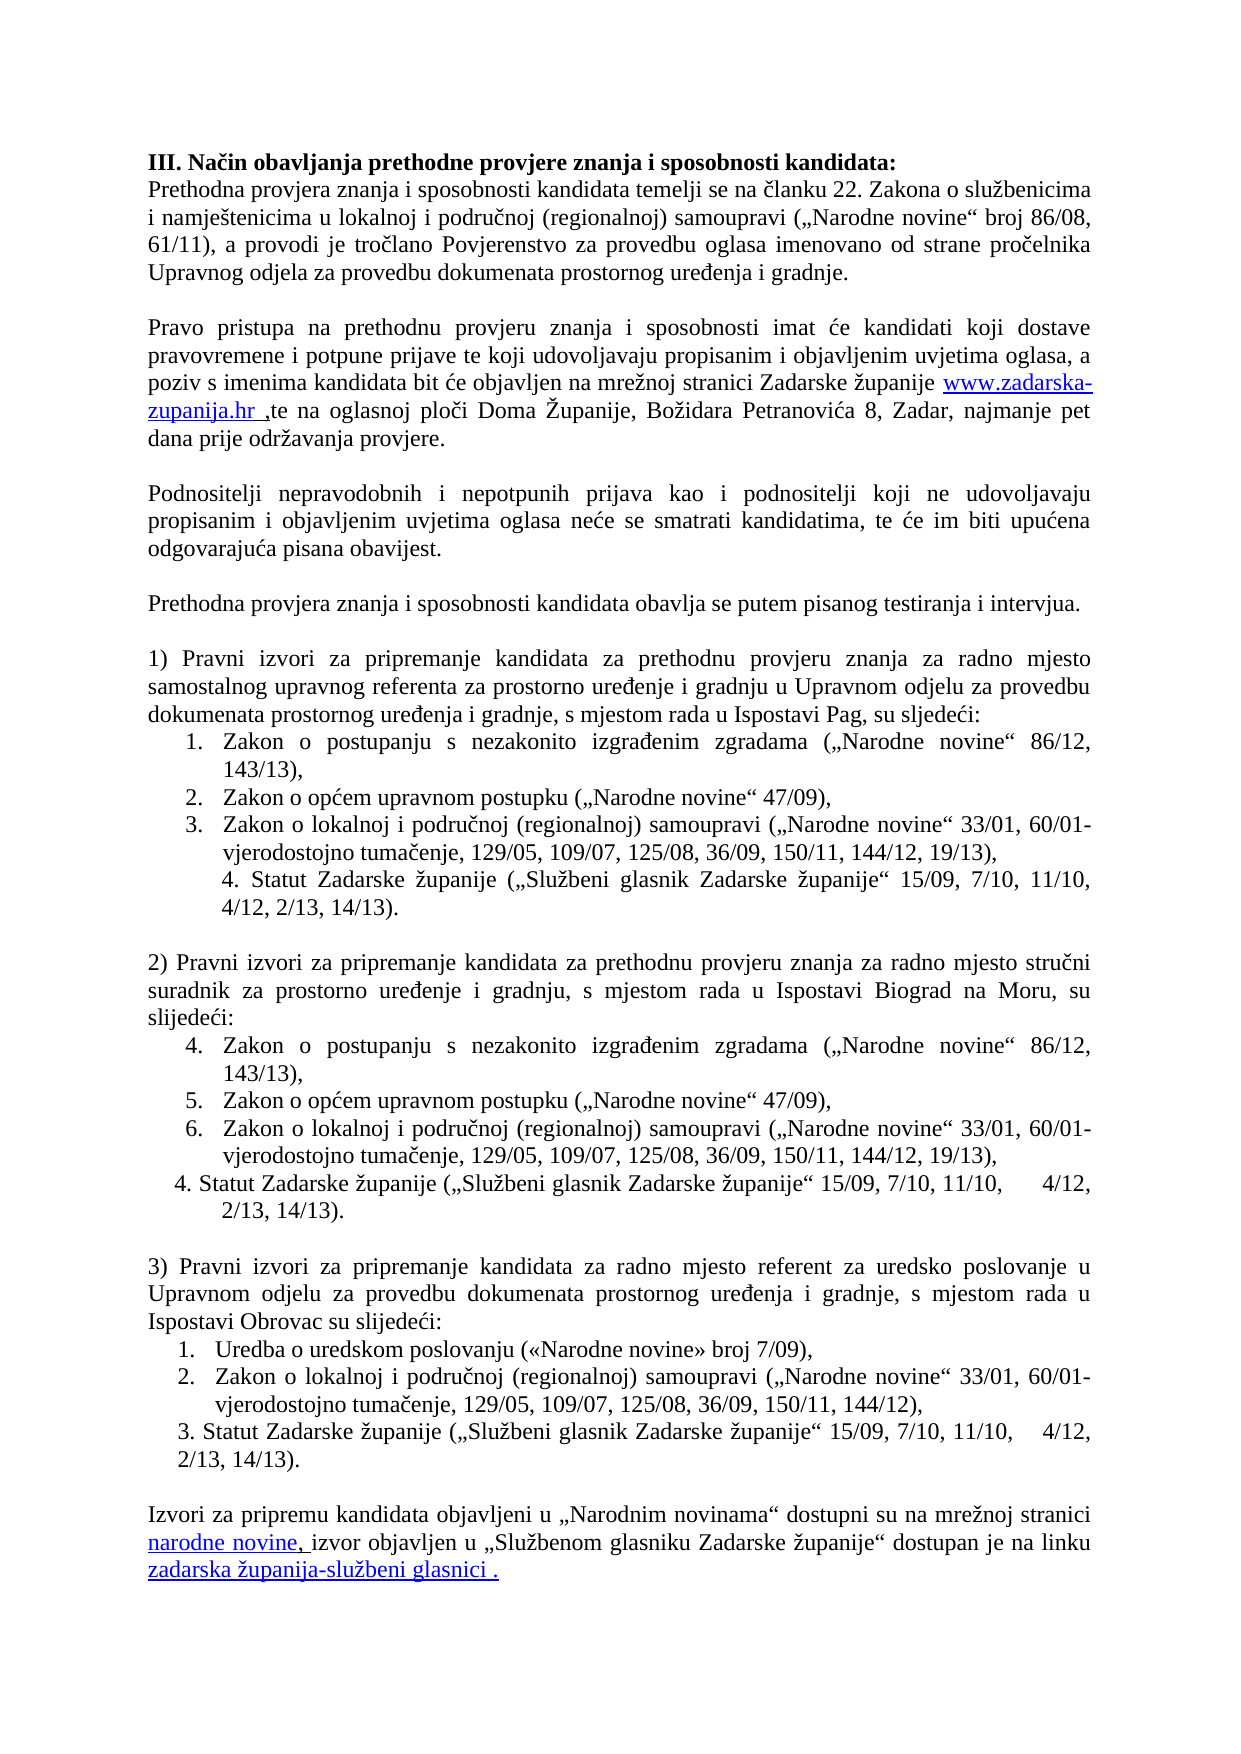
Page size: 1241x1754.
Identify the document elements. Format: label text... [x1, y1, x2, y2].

list Zakon o općem upravnom postupku („Narodne novine“ 47/09), [185, 782, 1093, 810]
text 3) Pravni izvori za pripremanje kandidata za radno mjesto referent za uredsko poslovanje u Upravnom odjelu za provedbu dokumenata prostornog uređenja i gradnje, s mjestom rada u Ispostavi Obrovac su slijedeći: [148, 1252, 1093, 1334]
text III. Način obavljanja prethodne provjere znanja i sposobnosti kandidata: [148, 148, 1093, 175]
text Prethodna provjera znanja i sposobnosti kandidata obavlja se putem pisanog testiranja i intervjua. [148, 589, 1093, 617]
text 2) Pravni izvori za pripremanje kandidata za prethodnu provjeru znanja za radno mjesto stručni suradnik za prostorno uređenje i gradnju, s mjestom rada u Ispostavi Biograd na Moru, su slijedeći: [148, 948, 1093, 1031]
list Zakon o lokalnoj i područnoj (regionalnoj) samoupravi („Narodne novine“ 33/01, 60/01- vjerodostojno tumačenje, 129/05, 109/07, 125/08, 36/09, 150/11, 144/12, 19/13), [185, 810, 1093, 865]
text 1) Pravni izvori za pripremanje kandidata za prethodnu provjeru znanja za radno mjesto samostalnog upravnog referenta za prostorno uređenje i gradnju u Upravnom odjelu za provedbu dokumenata prostornog uređenja i gradnje, s mjestom rada u Ispostavi Pag, su sljedeći: [148, 644, 1093, 727]
text 3. Statut Zadarske županije („Službeni glasnik Zadarske županije“ 15/09, 7/10, 11/10, 4/12, 2/13, 14/13). [177, 1417, 1093, 1473]
text Pravo pristupa na prethodnu provjeru znanja i sposobnosti imat će kandidati koji dostave pravovremene i potpune prijave te koji udovoljavaju propisanim i objavljenim uvjetima oglasa, a poziv s imenima kandidata bit će objavljen na mrežnoj stranici Zadarske županije www.zadarska-zupanija.hr ,te na oglasnoj ploči Doma Županije, Božidara Petranovića 8, Zadar, najmanje pet dana prije održavanja provjere. [148, 313, 1093, 451]
list Uredba o uredskom poslovanju («Narodne novine» broj 7/09), [177, 1334, 1093, 1362]
list Zakon o lokalnoj i područnoj (regionalnoj) samoupravi („Narodne novine“ 33/01, 60/01- vjerodostojno tumačenje, 129/05, 109/07, 125/08, 36/09, 150/11, 144/12), [177, 1362, 1093, 1417]
text 4. Statut Zadarske županije („Službeni glasnik Zadarske županije“ 15/09, 7/10, 11/10, 4/12, 2/13, 14/13). [148, 865, 1093, 921]
list Zakon o lokalnoj i područnoj (regionalnoj) samoupravi („Narodne novine“ 33/01, 60/01- vjerodostojno tumačenje, 129/05, 109/07, 125/08, 36/09, 150/11, 144/12, 19/13), [185, 1114, 1093, 1169]
list Zakon o postupanju s nezakonito izgrađenim zgradama („Narodne novine“ 86/12, 143/13), [185, 1031, 1093, 1086]
list Zakon o općem upravnom postupku („Narodne novine“ 47/09), [185, 1086, 1093, 1114]
text Podnositelji nepravodobnih i nepotpunih prijava kao i podnositelji koji ne udovoljavaju propisanim i objavljenim uvjetima oglasa neće se smatrati kandidatima, te će im biti upućena odgovarajuća pisana obavijest. [148, 479, 1093, 562]
list Zakon o postupanju s nezakonito izgrađenim zgradama („Narodne novine“ 86/12, 143/13), [185, 727, 1093, 782]
text Prethodna provjera znanja i sposobnosti kandidata temelji se na članku 22. Zakona o službenicima i namještenicima u lokalnoj i područnoj (regionalnoj) samoupravi („Narodne novine“ broj 86/08, 61/11), a provodi je tročlano Povjerenstvo za provedbu oglasa imenovano od strane pročelnika Upravnog odjela za provedbu dokumenata prostornog uređenja i gradnje. [148, 175, 1093, 286]
text 4. Statut Zadarske županije („Službeni glasnik Zadarske županije“ 15/09, 7/10, 11/10, 4/12, 2/13, 14/13). [148, 1169, 1093, 1224]
text Izvori za pripremu kandidata objavljeni u „Narodnim novinama“ dostupni su na mrežnoj stranici narodne novine, izvor objavljen u „Službenom glasniku Zadarske županije“ dostupan je na linku zadarska županija-službeni glasnici . [148, 1500, 1093, 1583]
